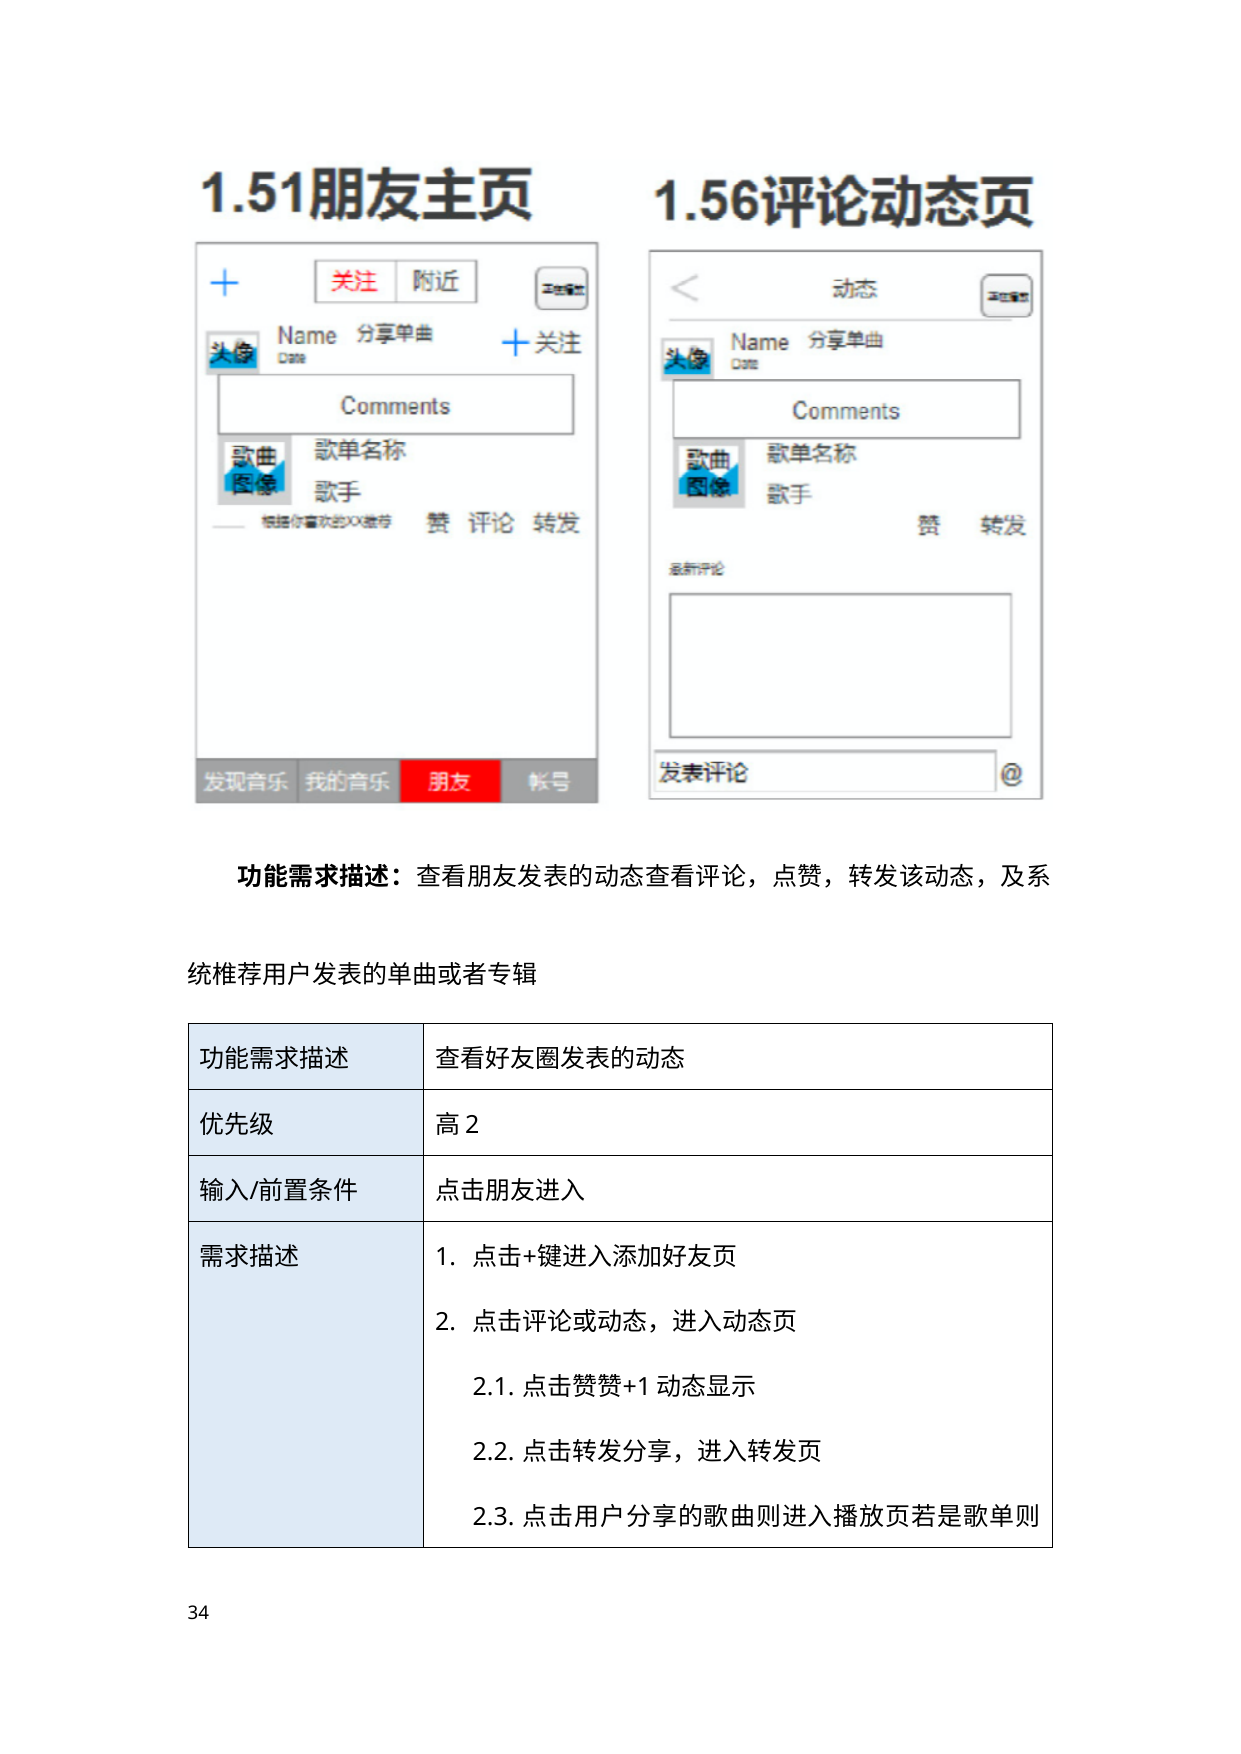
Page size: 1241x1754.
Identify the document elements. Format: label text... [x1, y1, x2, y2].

table_cell 输入/前置条件 [189, 1156, 423, 1221]
table_cell 需求描述 [189, 1222, 423, 1547]
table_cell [424, 1222, 1052, 1547]
picture [187, 159, 1053, 811]
text 功能需求描述：查看朋友发表的动态查看评论，点赞，转发该动态，及系统椎荐用户发表的单曲或者专辑 [187, 842, 1053, 1005]
table_cell 优先级 [189, 1090, 423, 1155]
table_header 功能需求描述 [189, 1024, 423, 1089]
table_header 查看好友圈发表的动态 [424, 1024, 1052, 1089]
table_cell 点击朋友进入 [424, 1156, 1052, 1221]
table_cell 高2 [424, 1090, 1052, 1155]
